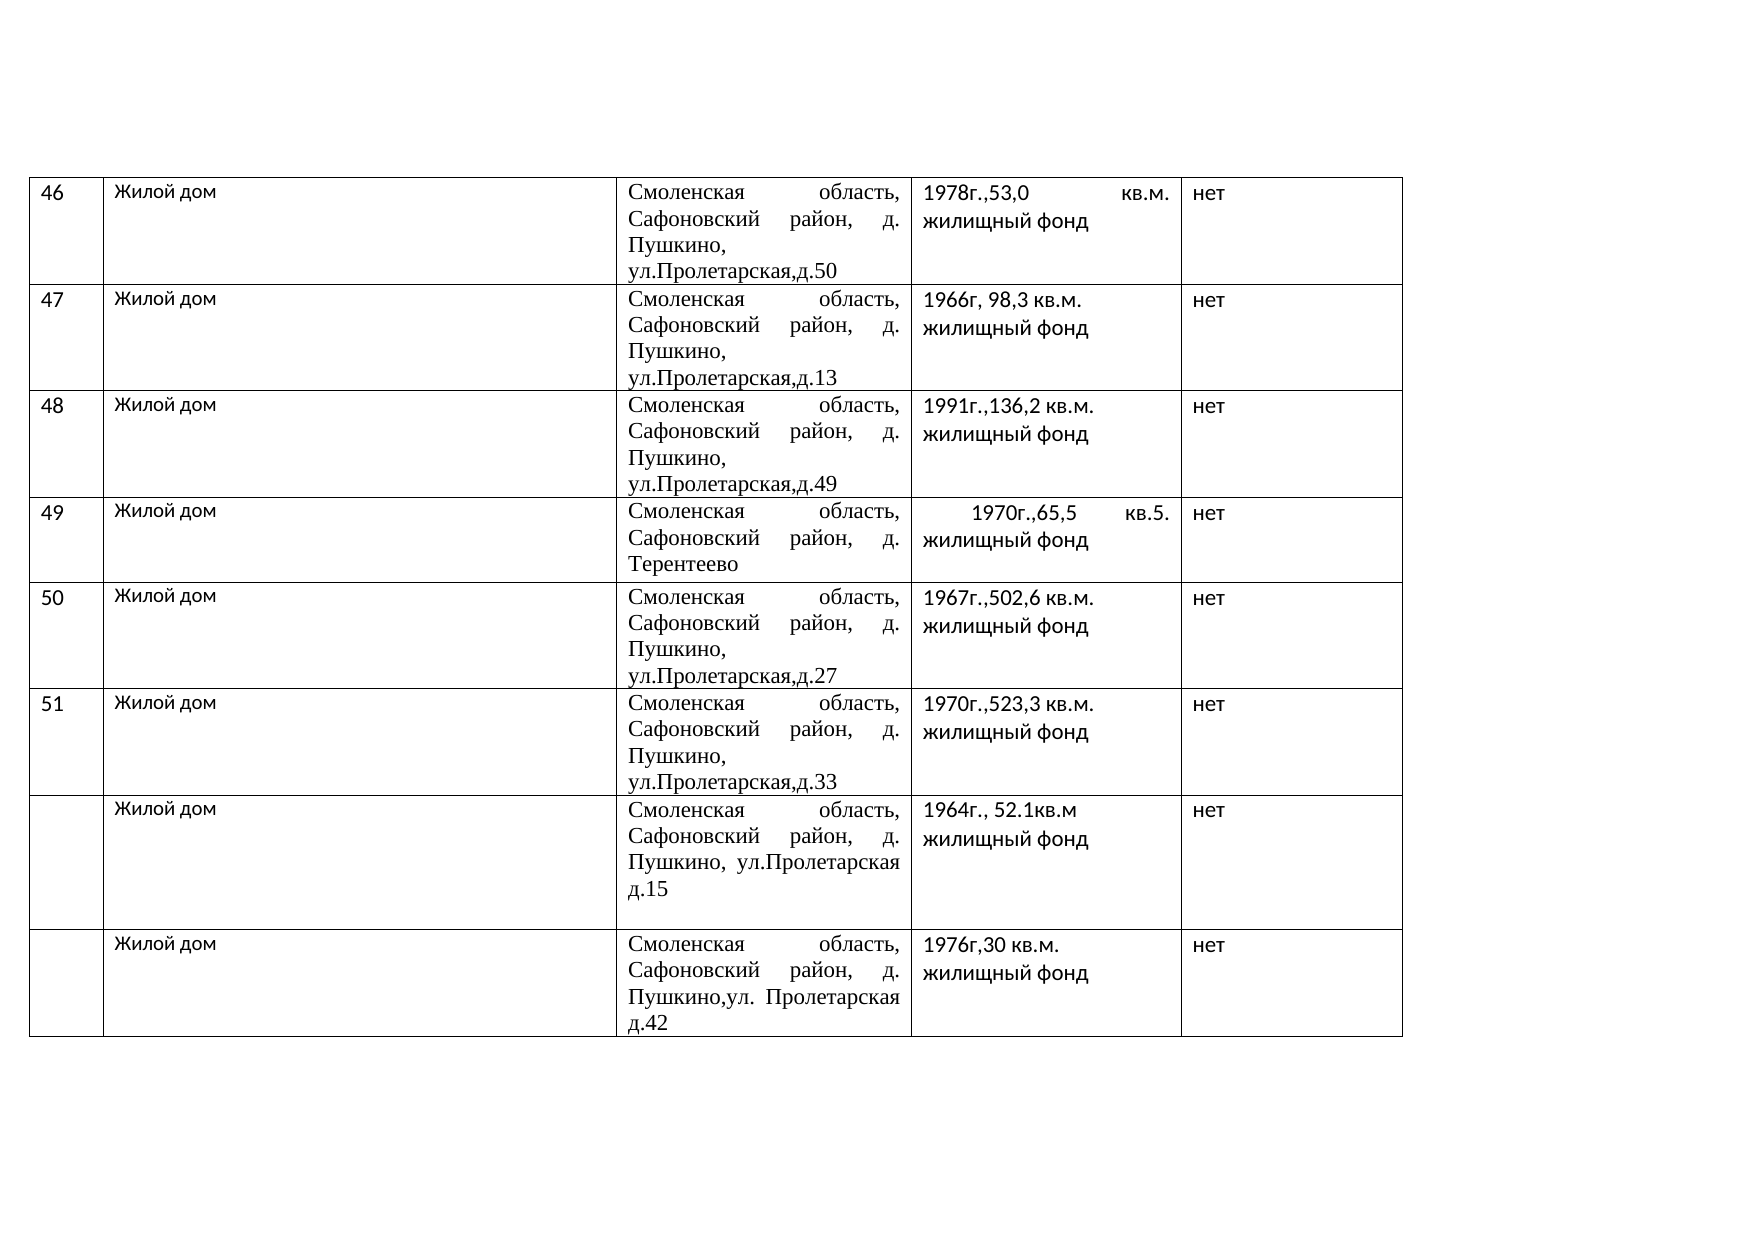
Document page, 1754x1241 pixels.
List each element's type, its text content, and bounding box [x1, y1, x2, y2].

table_cell Смоленская область, Сафоновский район, д. Терентеево [617, 498, 911, 582]
table_cell 1964г., 52.1кв.м жилищный фонд [912, 796, 1181, 929]
table_cell Смоленская область, Сафоновский район, д. Пушкино, ул.Пролетарская,д.13 [617, 285, 911, 390]
table_cell Жилой дом [104, 796, 616, 929]
table_cell 50 [30, 583, 103, 688]
table_cell Жилой дом [104, 583, 616, 688]
table_cell 51 [30, 689, 103, 794]
table_cell Смоленская область, Сафоновский район, д. Пушкино, ул.Пролетарская,д.49 [617, 391, 911, 497]
table_cell Смоленская область, Сафоновский район, д. Пушкино, ул.Пролетарская,д.33 [617, 689, 911, 794]
table_cell [30, 930, 103, 1036]
table_cell нет [1182, 689, 1402, 794]
table_cell 1991г.,136,2 кв.м. жилищный фонд [912, 391, 1181, 497]
table_cell нет [1182, 796, 1402, 929]
table_cell нет [1182, 178, 1402, 284]
table_cell Жилой дом [104, 285, 616, 390]
table_cell 49 [30, 498, 103, 582]
table_cell нет [1182, 285, 1402, 390]
table_cell нет [1182, 391, 1402, 497]
table_cell 1978г.,53,0 кв.м. жилищный фонд [912, 178, 1181, 284]
table_cell нет [1182, 498, 1402, 582]
table_cell Смоленская область, Сафоновский район, д. Пушкино, ул.Пролетарская,д.27 [617, 583, 911, 688]
table_cell 47 [30, 285, 103, 390]
table_cell 46 [30, 178, 103, 284]
table_cell Смоленская область, Сафоновский район, д. Пушкино,ул. Пролетарская д.42 [617, 930, 911, 1036]
table_cell 48 [30, 391, 103, 497]
table_cell Жилой дом [104, 689, 616, 794]
table_cell Жилой дом [104, 391, 616, 497]
table_cell Жилой дом [104, 930, 616, 1036]
table_cell 1970г.,65,5 кв.5. жилищный фонд [912, 498, 1181, 582]
table_cell нет [1182, 930, 1402, 1036]
table_cell [30, 796, 103, 929]
table_cell Смоленская область, Сафоновский район, д. Пушкино, ул.Пролетарская д.15 [617, 796, 911, 929]
table_cell 1976г,30 кв.м. жилищный фонд [912, 930, 1181, 1036]
table_cell нет [1182, 583, 1402, 688]
table_cell Жилой дом [104, 178, 616, 284]
table_cell 1967г.,502,6 кв.м. жилищный фонд [912, 583, 1181, 688]
table_cell 1970г.,523,3 кв.м. жилищный фонд [912, 689, 1181, 794]
table_cell Жилой дом [104, 498, 616, 582]
table_cell Смоленская область, Сафоновский район, д. Пушкино, ул.Пролетарская,д.50 [617, 178, 911, 284]
table_cell 1966г, 98,3 кв.м. жилищный фонд [912, 285, 1181, 390]
